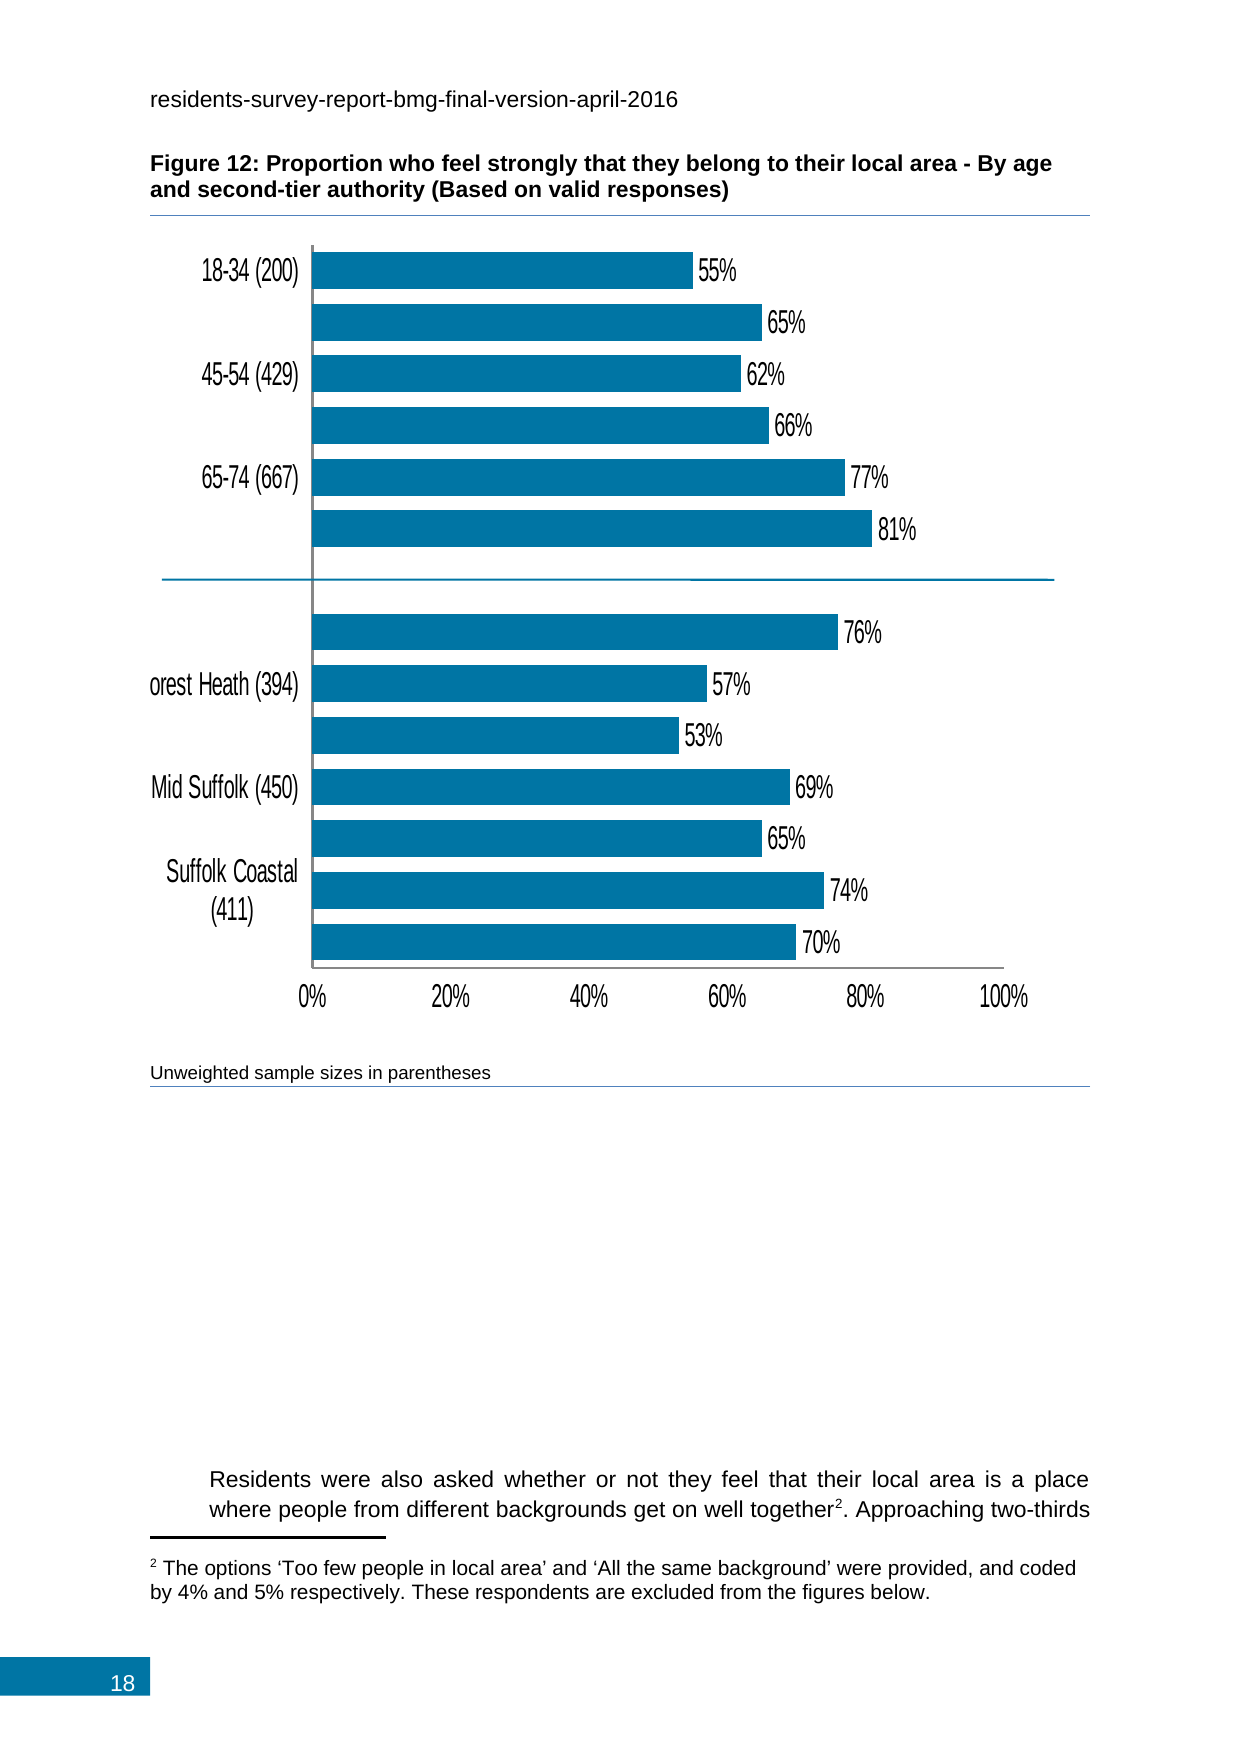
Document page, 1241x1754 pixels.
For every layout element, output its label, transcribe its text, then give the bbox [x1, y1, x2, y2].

text Figure 12: Proportion who feel strongly that they belong to their local area - By age and second-tier authority (Based on valid responses) [150, 150, 1090, 203]
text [209, 1466, 1090, 1522]
text Unweighted sample sizes in parentheses [150, 216, 1090, 1086]
